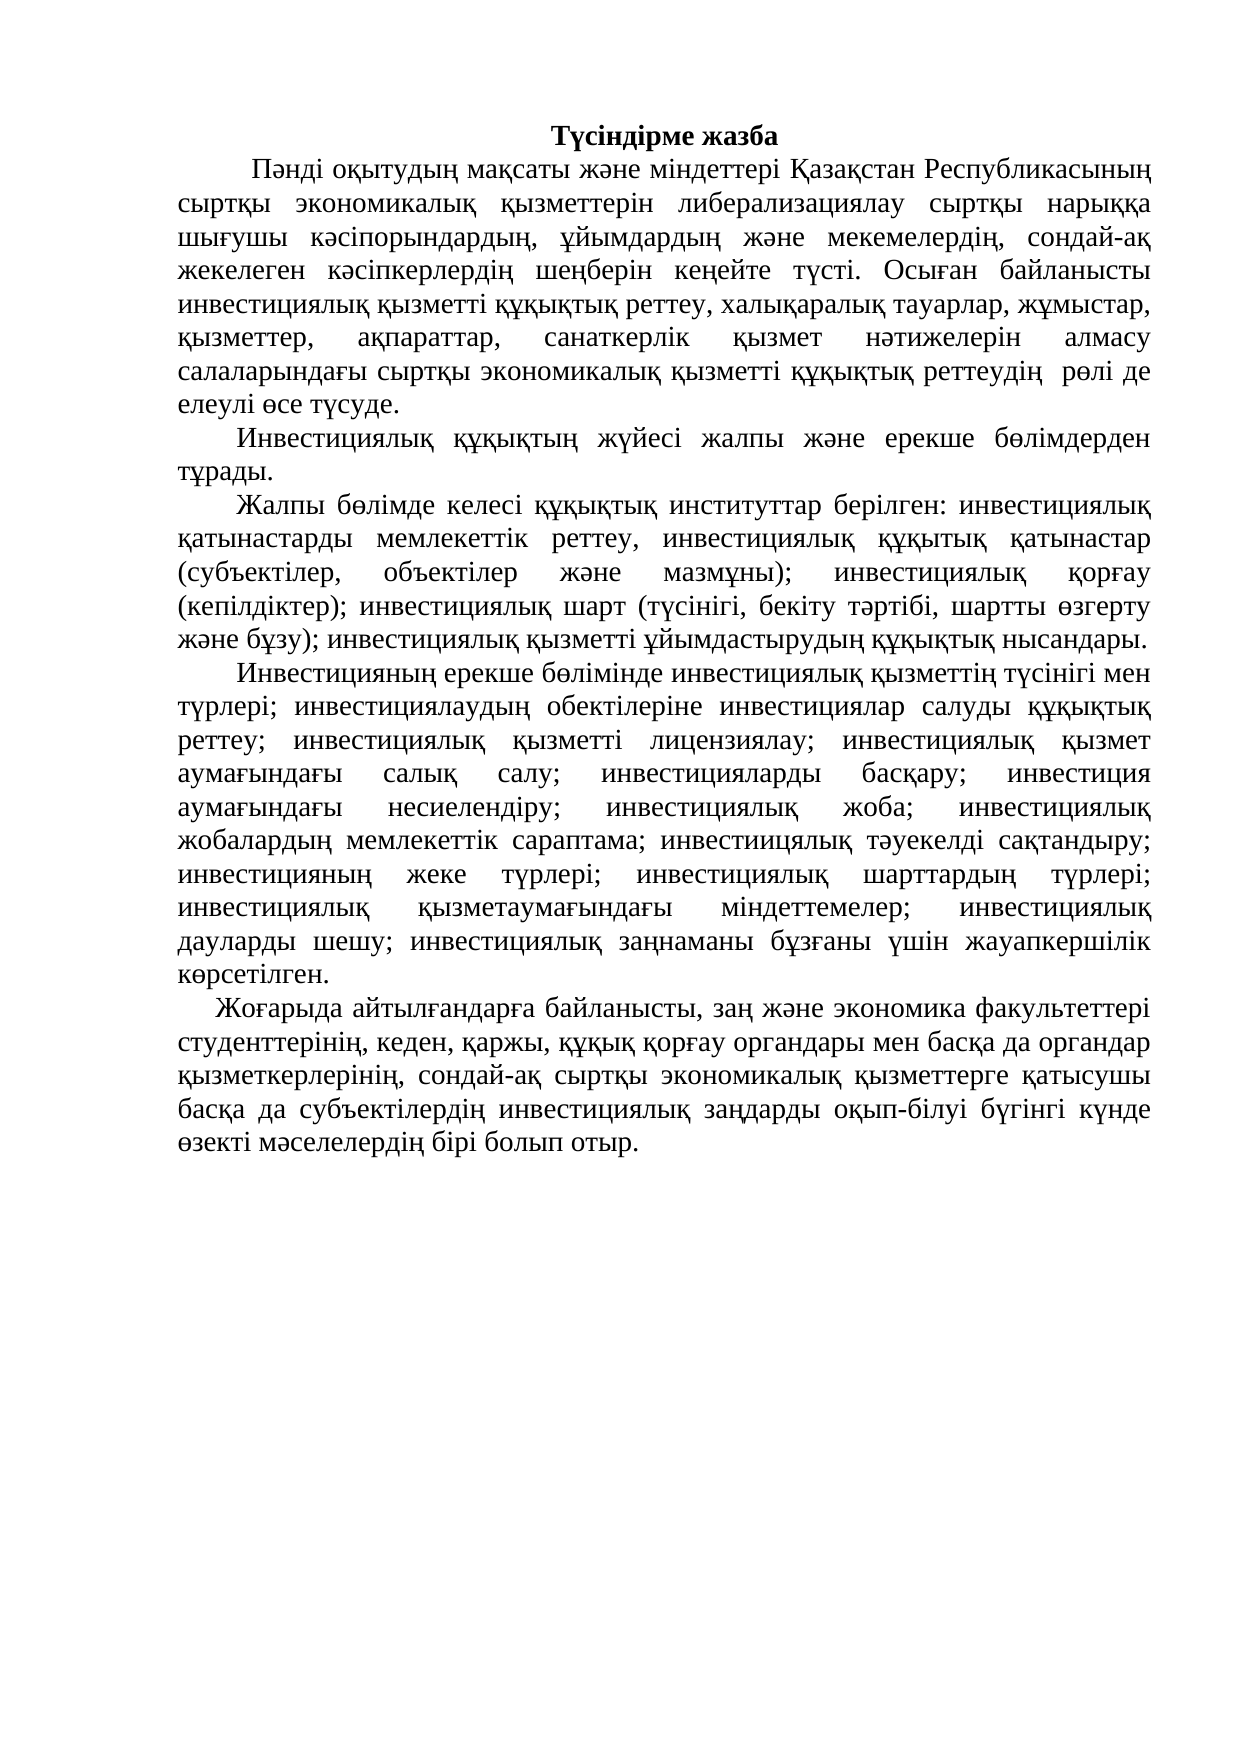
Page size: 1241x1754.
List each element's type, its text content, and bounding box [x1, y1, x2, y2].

text Пәнді оқытудың мақсаты және міндеттері Қазақстан Республикасының сыртқы экономикалық қызметтерін либерализациялау сыртқы нарыққа шығушы кәсіпорындардың, ұйымдардың және мекемелердің, сондай-ақ жекелеген кәсіпкерлердің шеңберін кеңейте түсті. Осыған байланысты инвестициялық қызметті құқықтық реттеу, халықаралық тауарлар, жұмыстар, қызметтер, ақпараттар, санаткерлік қызмет нәтижелерін алмасу салаларындағы сыртқы экономикалық қызметті құқықтық реттеудің рөлі де елеулі өсе түсуде. [177, 152, 1152, 420]
text Түсіндірме жазба [177, 118, 1152, 152]
text Инвестицияның ерекше бөлімінде инвестициялық қызметтің түсінігі мен түрлері; инвестициялаудың обектілеріне инвестициялар салуды құқықтық реттеу; инвестициялық қызметті лицензиялау; инвестициялық қызмет аумағындағы салық салу; инвестицияларды басқару; инвестиция аумағындағы несиелендіру; инвестициялық жоба; инвестициялық жобалардың мемлекеттік сараптама; инвестиицялық тәуекелді сақтандыру; инвестицияның жеке түрлері; инвестициялық шарттардың түрлері; инвестициялық қызметаумағындағы міндеттемелер; инвестициялық дауларды шешу; инвестициялық заңнаманы бұзғаны үшін жауапкершілік көрсетілген. [177, 655, 1152, 990]
text Жоғарыда айтылғандарға байланысты, заң және экономика факультеттері студенттерінің, кеден, қаржы, құқық қорғау органдары мен басқа да органдар қызметкерлерінің, сондай-ақ сыртқы экономикалық қызметтерге қатысушы басқа да субъектілердің инвестициялық заңдарды оқып-білуі бүгінгі күнде өзекті мәселелердің бірі болып отыр. [177, 990, 1152, 1158]
text Жалпы бөлімде келесі құқықтық институттар берілген: инвестициялық қатынастарды мемлекеттік реттеу, инвестициялық құқытық қатынастар (субъектілер, объектілер және мазмұны); инвестициялық қорғау (кепілдіктер); инвестициялық шарт (түсінігі, бекіту тәртібі, шартты өзгерту және бұзу); инвестициялық қызметті ұйымдастырудың құқықтық нысандары. [177, 487, 1152, 655]
text Инвестициялық құқықтың жүйесі жалпы және ерекше бөлімдерден тұрады. [177, 420, 1152, 487]
